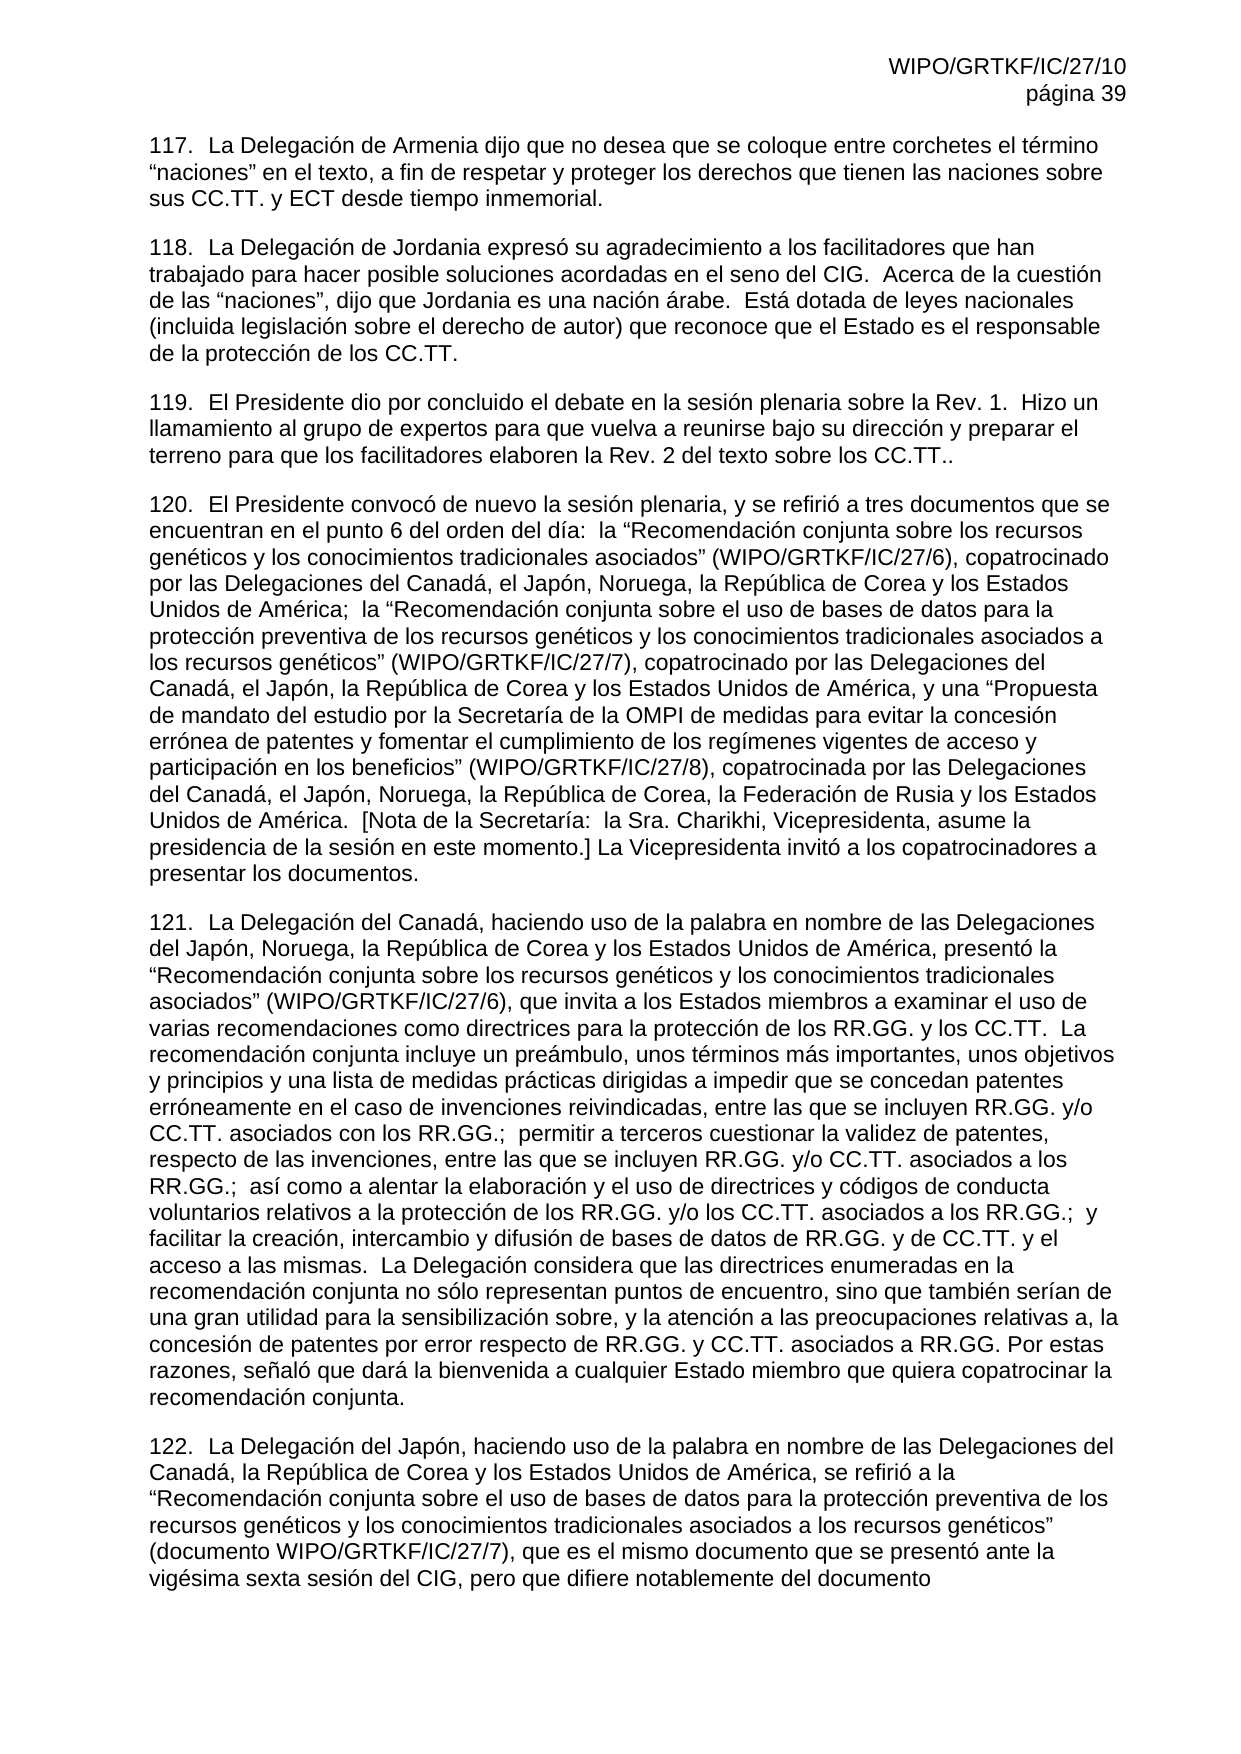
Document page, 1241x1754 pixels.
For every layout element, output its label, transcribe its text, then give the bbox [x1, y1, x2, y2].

list La Delegación de Armenia dijo que no desea que se coloque entre corchetes el término “naciones” en el texto, a fin de respetar y proteger los derechos que tienen las naciones sobre sus CC.TT. y ECT desde tiempo inmemorial. [149, 132, 1122, 211]
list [149, 1433, 1122, 1591]
list La Delegación de Jordania expresó su agradecimiento a los facilitadores que han trabajado para hacer posible soluciones acordadas en el seno del CIG. Acerca de la cuestión de las “naciones”, dijo que Jordania es una nación árabe. Está dotada de leyes nacionales (incluida legislación sobre el derecho de autor) que reconoce que el Estado es el responsable de la protección de los CC.TT. [149, 234, 1122, 366]
list La Delegación del Canadá, haciendo uso de la palabra en nombre de las Delegaciones del Japón, Noruega, la República de Corea y los Estados Unidos de América, presentó la “Recomendación conjunta sobre los recursos genéticos y los conocimientos tradicionales asociados” (WIPO/GRTKF/IC/27/6), que invita a los Estados miembros a examinar el uso de varias recomendaciones como directrices para la protección de los RR.GG. y los CC.TT. La recomendación conjunta incluye un preámbulo, unos términos más importantes, unos objetivos y principios y una lista de medidas prácticas dirigidas a impedir que se concedan patentes erróneamente en el caso de invenciones reivindicadas, entre las que se incluyen RR.GG. y/o CC.TT. asociados con los RR.GG.; permitir a terceros cuestionar la validez de patentes, respecto de las invenciones, entre las que se incluyen RR.GG. y/o CC.TT. asociados a los RR.GG.; así como a alentar la elaboración y el uso de directrices y códigos de conducta voluntarios relativos a la protección de los RR.GG. y/o los CC.TT. asociados a los RR.GG.; y facilitar la creación, intercambio y difusión de bases de datos de RR.GG. y de CC.TT. y el acceso a las mismas. La Delegación considera que las directrices enumeradas en la recomendación conjunta no sólo representan puntos de encuentro, sino que también serían de una gran utilidad para la sensibilización sobre, y la atención a las preocupaciones relativas a, la concesión de patentes por error respecto de RR.GG. y CC.TT. asociados a RR.GG. Por estas razones, señaló que dará la bienvenida a cualquier Estado miembro que quiera copatrocinar la recomendación conjunta. [149, 909, 1122, 1410]
list El Presidente convocó de nuevo la sesión plenaria, y se refirió a tres documentos que se encuentran en el punto 6 del orden del día: la “Recomendación conjunta sobre los recursos genéticos y los conocimientos tradicionales asociados” (WIPO/GRTKF/IC/27/6), copatrocinado por las Delegaciones del Canadá, el Japón, Noruega, la República de Corea y los Estados Unidos de América; la “Recomendación conjunta sobre el uso de bases de datos para la protección preventiva de los recursos genéticos y los conocimientos tradicionales asociados a los recursos genéticos” (WIPO/GRTKF/IC/27/7), copatrocinado por las Delegaciones del Canadá, el Japón, la República de Corea y los Estados Unidos de América, y una “Propuesta de mandato del estudio por la Secretaría de la OMPI de medidas para evitar la concesión errónea de patentes y fomentar el cumplimiento de los regímenes vigentes de acceso y participación en los beneficios” (WIPO/GRTKF/IC/27/8), copatrocinada por las Delegaciones del Canadá, el Japón, Noruega, la República de Corea, la Federación de Rusia y los Estados Unidos de América. [Nota de la Secretaría: la Sra. Charikhi, Vicepresidenta, asume la presidencia de la sesión en este momento.] La Vicepresidenta invitó a los copatrocinadores a presentar los documentos. [149, 491, 1122, 886]
list El Presidente dio por concluido el debate en la sesión plenaria sobre la Rev. 1. Hizo un llamamiento al grupo de expertos para que vuelva a reunirse bajo su dirección y preparar el terreno para que los facilitadores elaboren la Rev. 2 del texto sobre los CC.TT.. [149, 389, 1122, 468]
